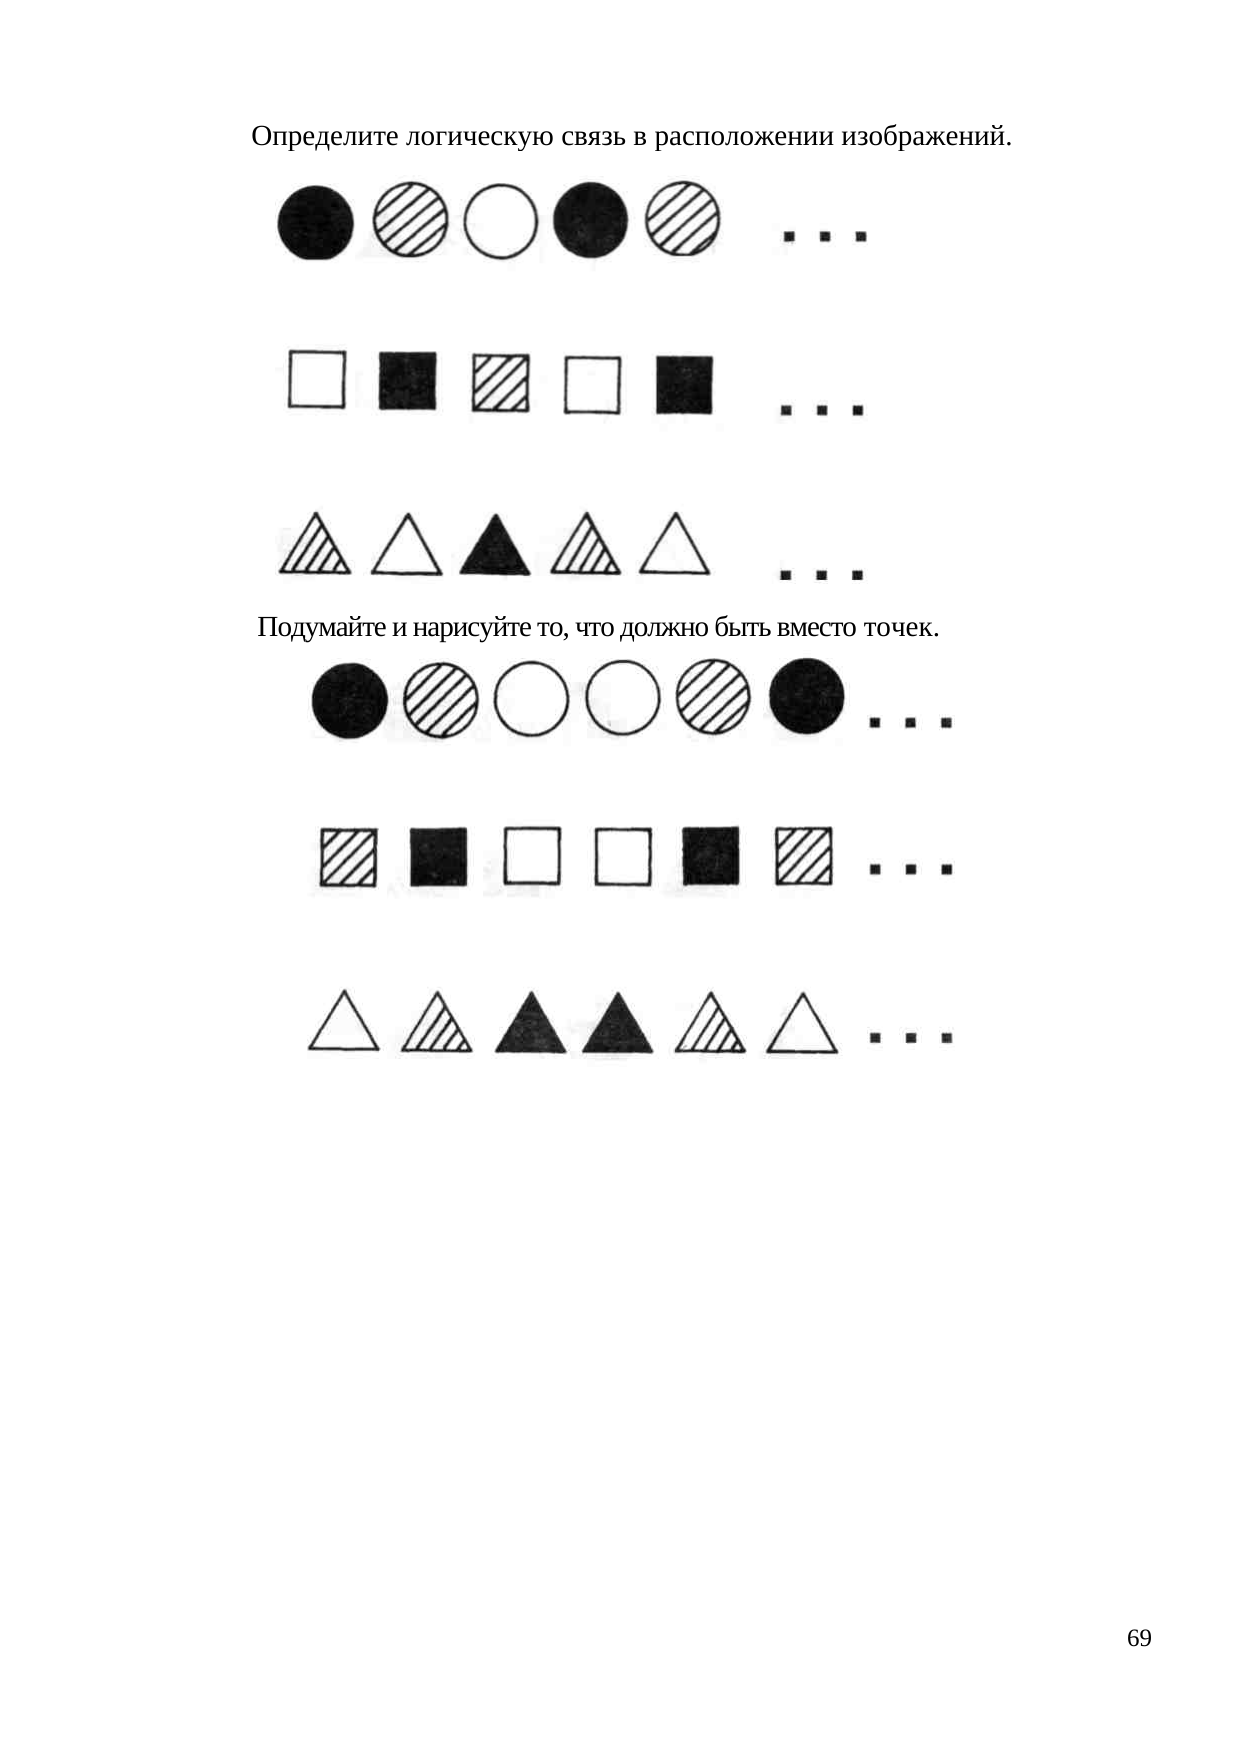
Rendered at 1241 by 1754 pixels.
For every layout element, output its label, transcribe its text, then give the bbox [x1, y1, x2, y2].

text Определите логическую связь в расположении изображений. [177, 118, 1152, 152]
picture [251, 643, 992, 1076]
picture [251, 151, 915, 610]
text Подумайте и нарисуйте то, что должно быть вместо точек. [177, 609, 1152, 643]
